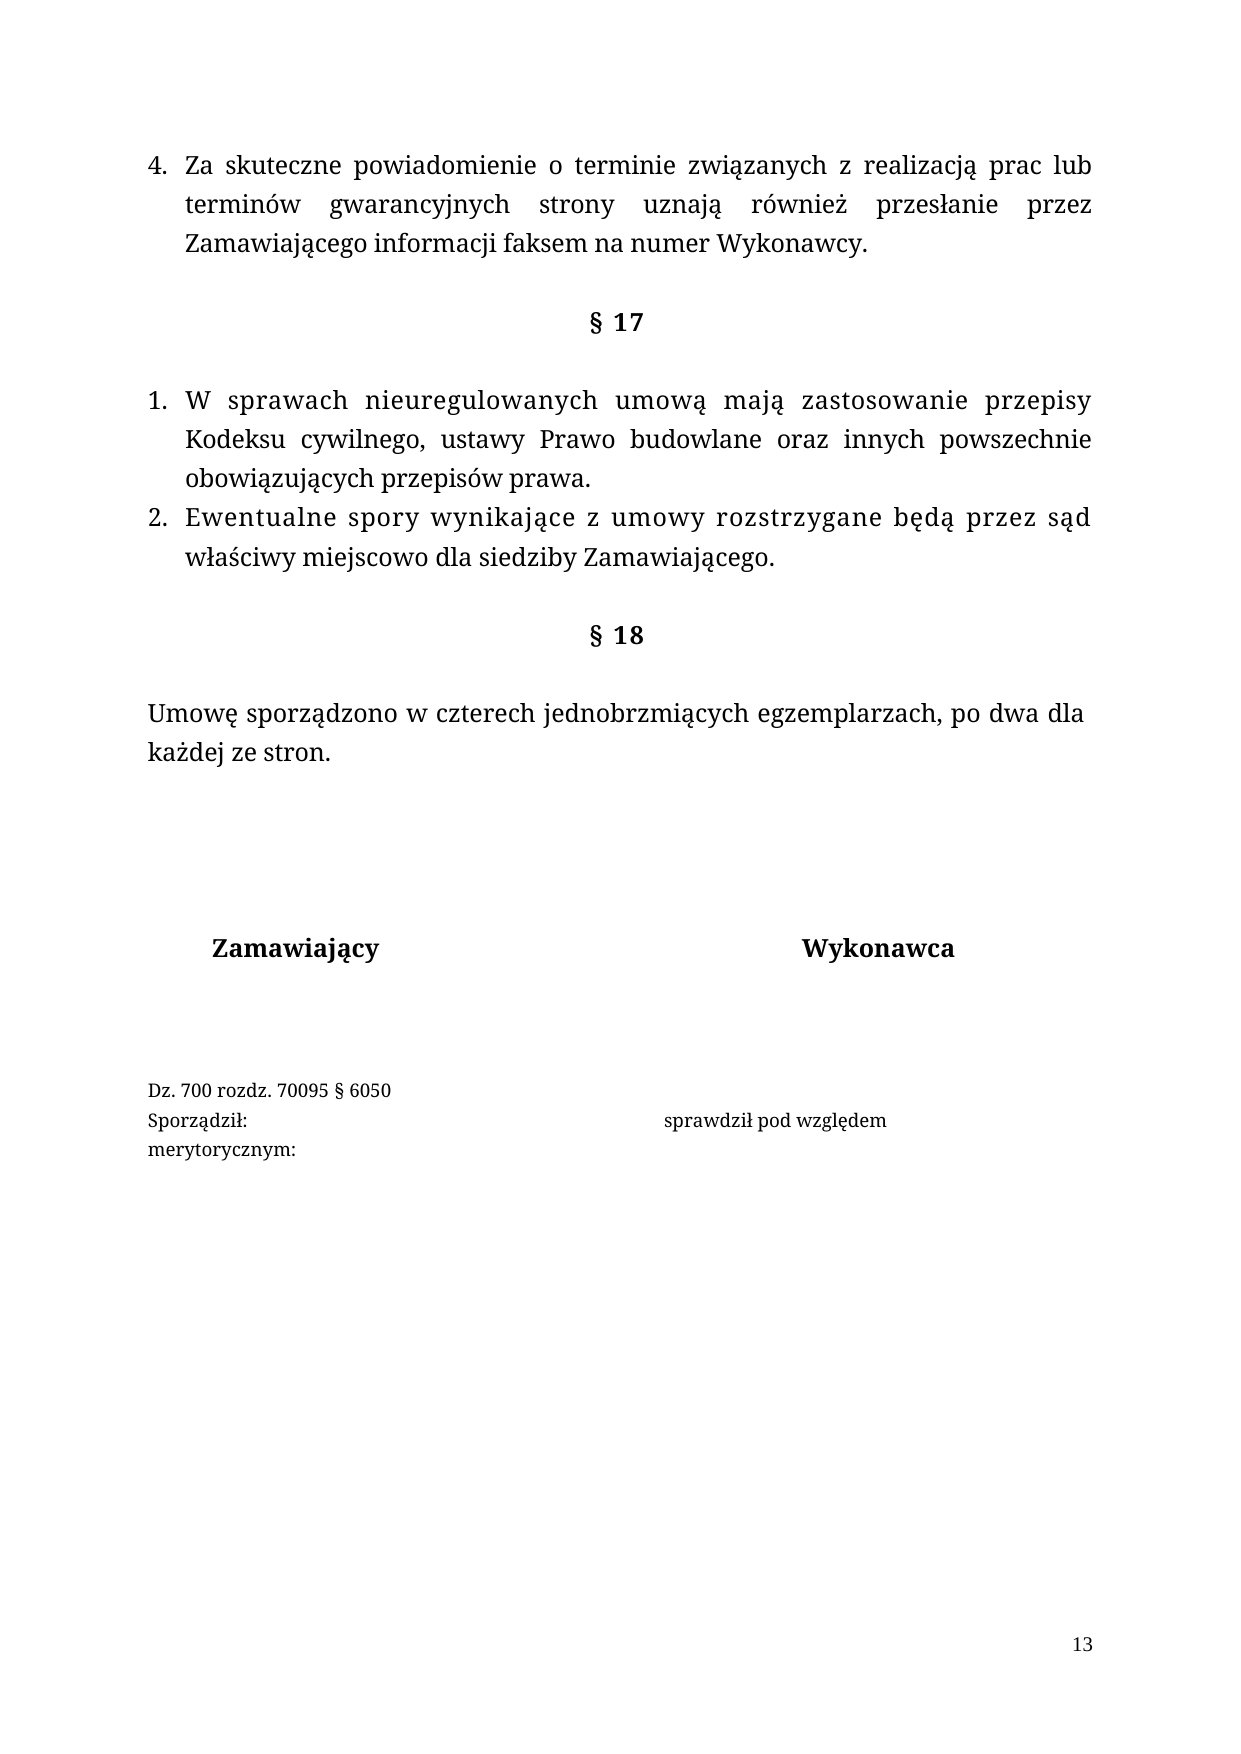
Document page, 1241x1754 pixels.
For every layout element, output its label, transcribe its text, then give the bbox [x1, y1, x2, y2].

list Za skuteczne powiadomienie o terminie związanych z realizacją prac lub terminów gwarancyjnych strony uznają również przesłanie przez Zamawiającego informacji faksem na numer Wykonawcy. [148, 148, 1093, 260]
list W sprawach nieuregulowanych umową mają zastosowanie przepisy Kodeksu cywilnego, ustawy Prawo budowlane oraz innych powszechnie obowiązujących przepisów prawa. [148, 383, 1093, 495]
text § 18 [148, 618, 1085, 652]
text Umowę sporządzono w czterech jednobrzmiących egzemplarzach, po dwa dla każdej ze stron. [148, 696, 1085, 769]
list Ewentualne spory wynikające z umowy rozstrzygane będą przez sąd właściwy miejscowo dla siedziby Zamawiającego. [148, 500, 1093, 573]
text § 17 [148, 304, 1085, 338]
text Dz. 700 rozdz. 70095 § 6050 [148, 1078, 1019, 1103]
text Zamawiający Wykonawca [148, 931, 1019, 965]
text Sporządził: sprawdził pod względem merytorycznym: [148, 1107, 1019, 1162]
